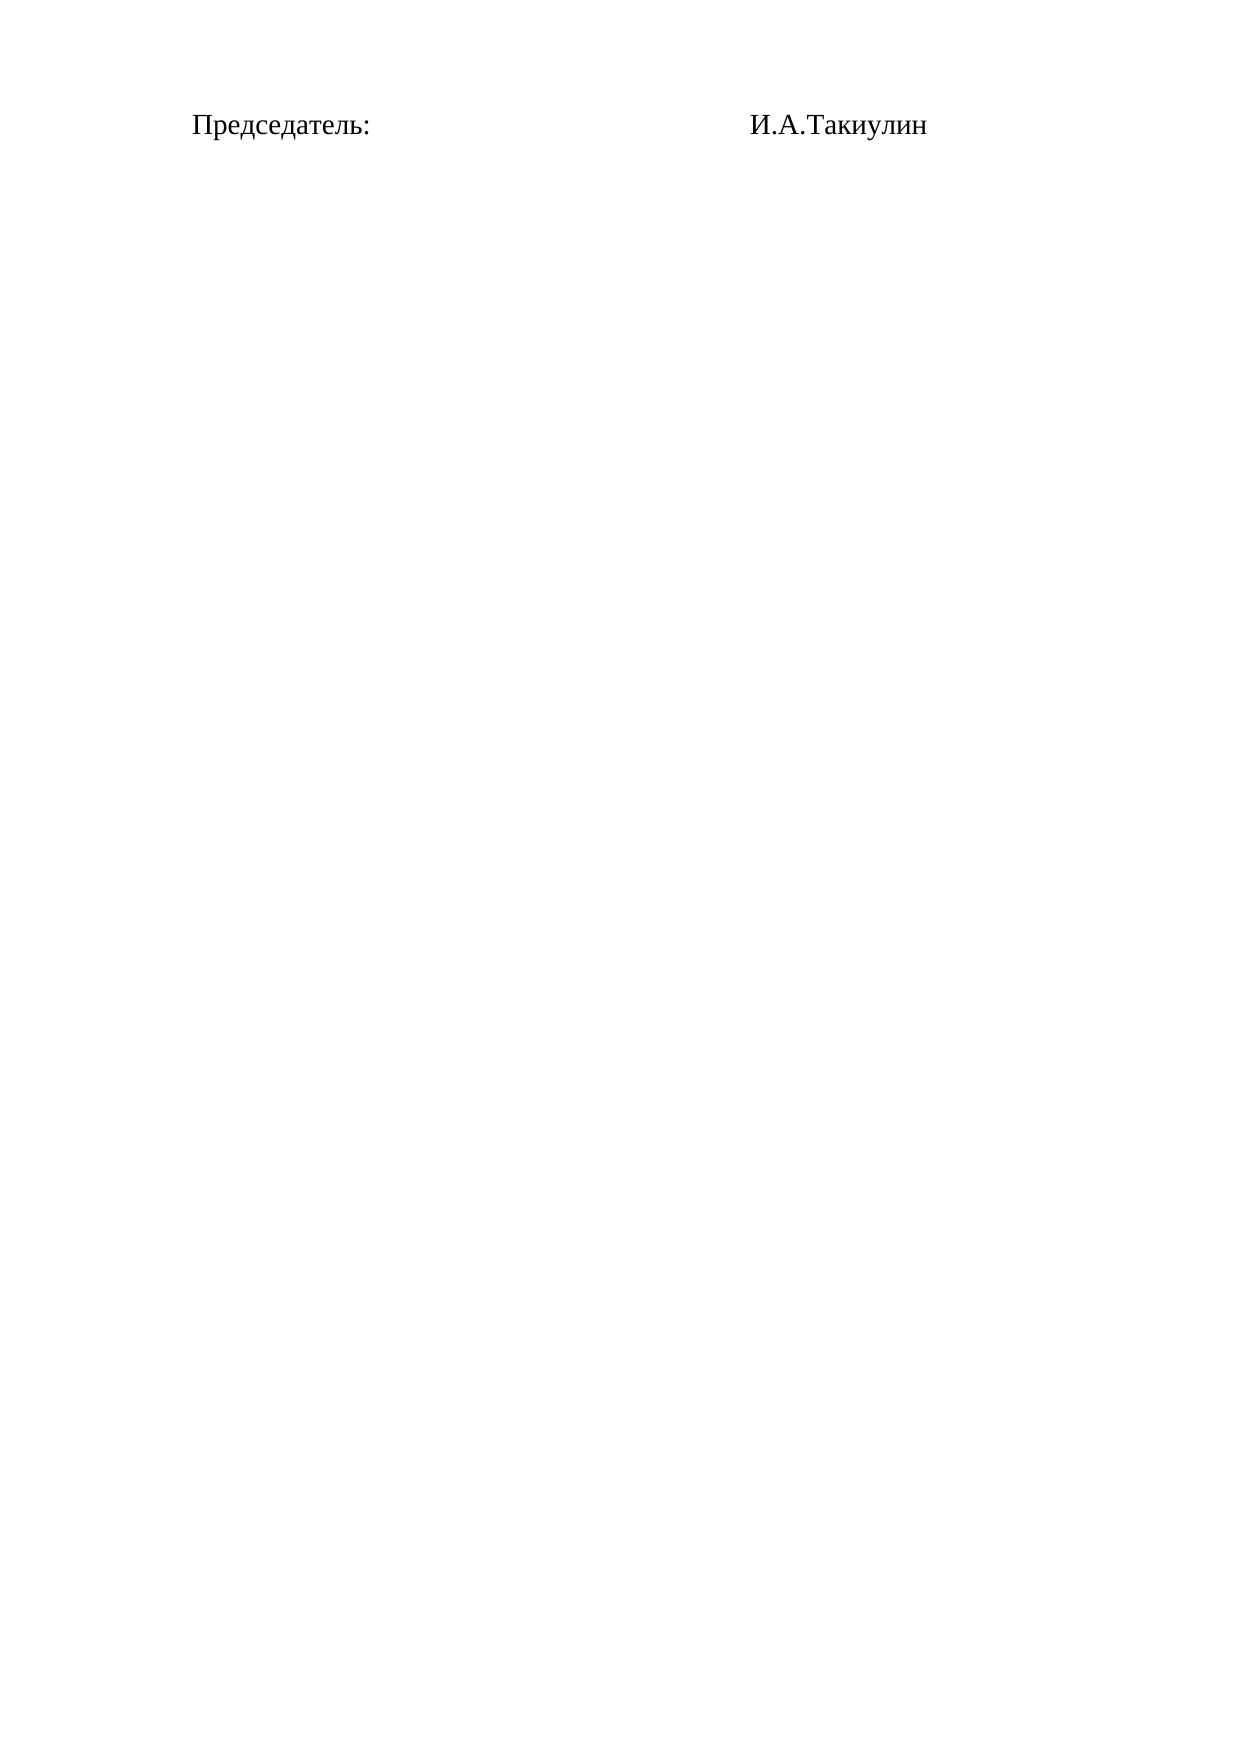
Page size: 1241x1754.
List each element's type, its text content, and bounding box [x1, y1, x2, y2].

text Председатель: И.А.Такиулин [118, 107, 1181, 141]
